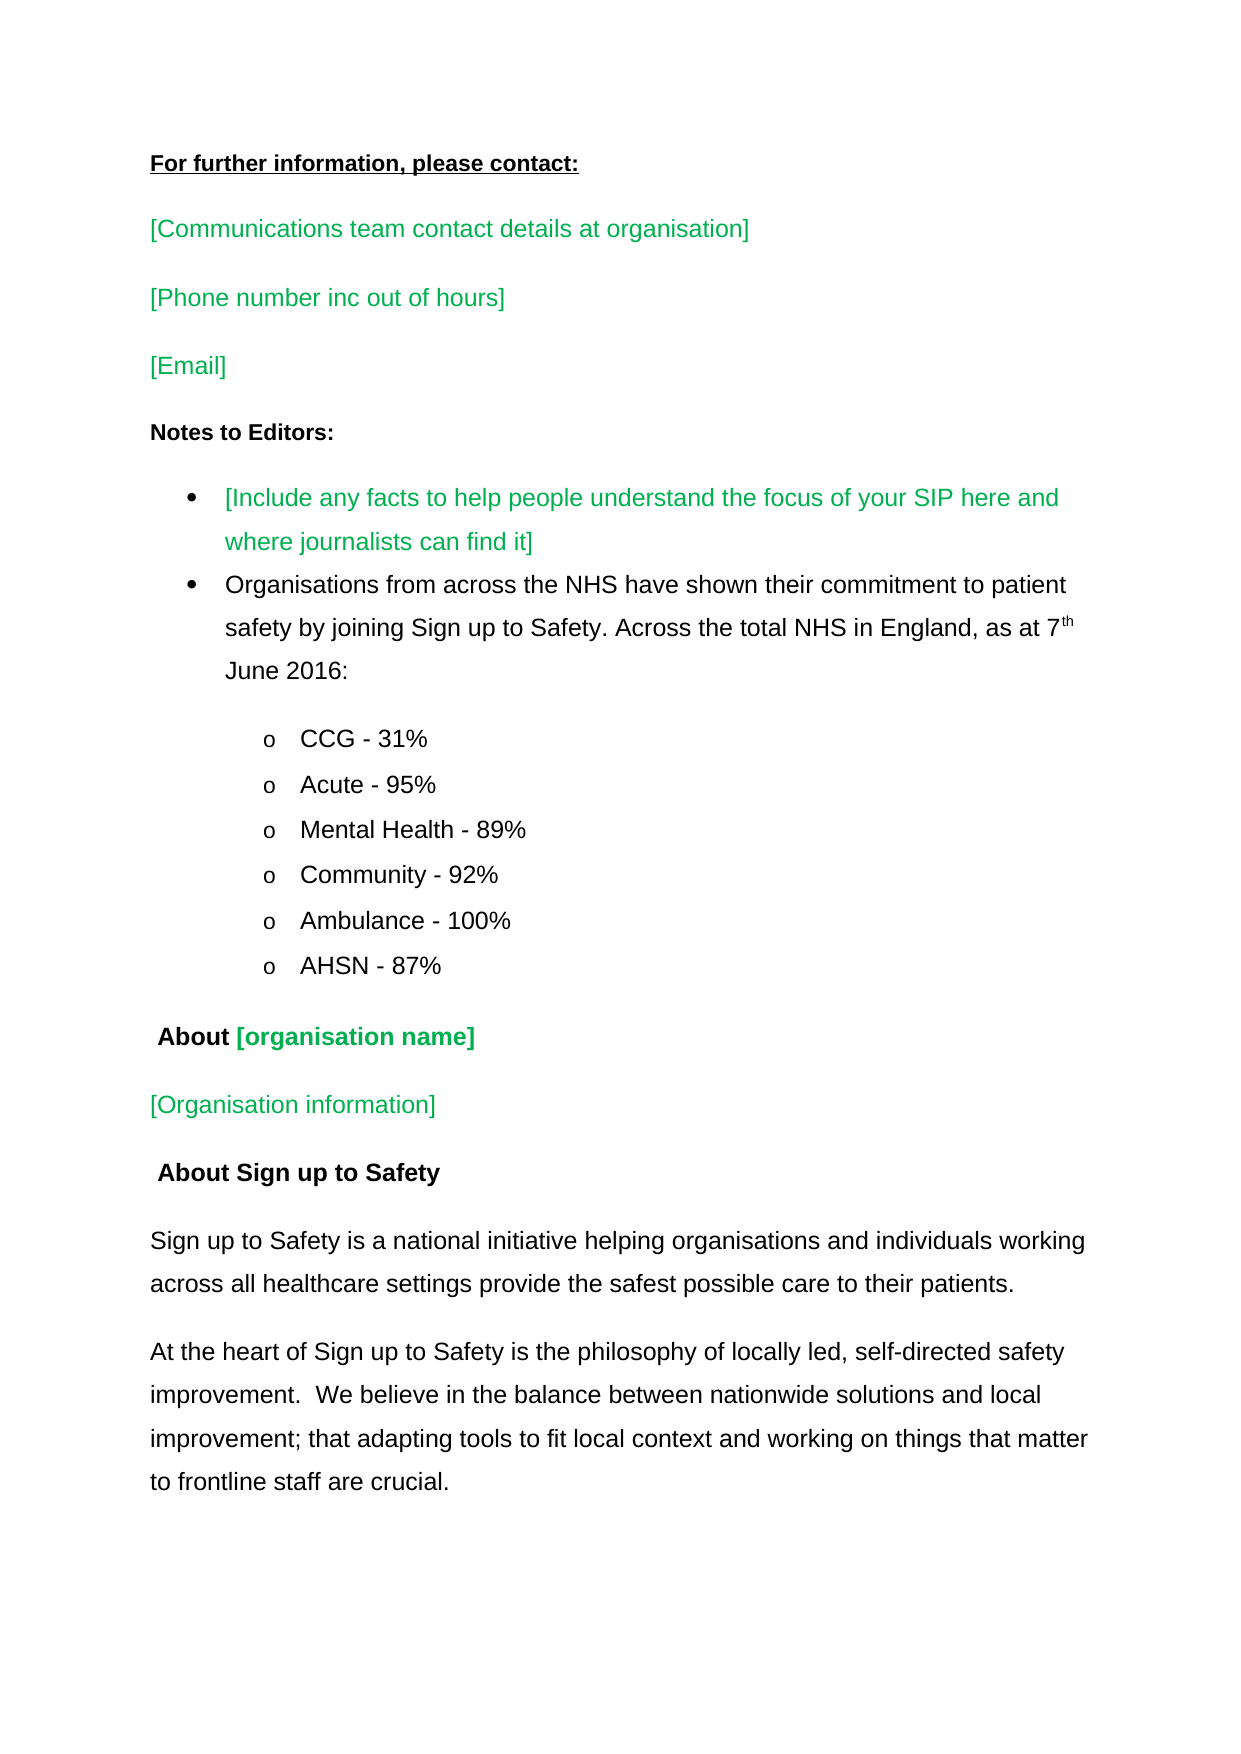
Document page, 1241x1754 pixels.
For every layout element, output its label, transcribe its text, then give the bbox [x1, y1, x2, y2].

text About [organisation name] [150, 1022, 1090, 1050]
list Acute - 95% [262, 769, 1090, 800]
list Ambulance - 100% [262, 906, 1090, 936]
list CCG - 31% [262, 724, 1090, 754]
text About Sign up to Safety [150, 1158, 1090, 1187]
list [Include any facts to help people understand the focus of your SIP here and where journalists can find it] [187, 483, 1090, 555]
text At the heart of Sign up to Safety is the philosophy of locally led, self-directed safety improvement. We believe in the balance between nationwide solutions and local improvement; that adapting tools to fit local context and working on things that matter to frontline staff are crucial. [150, 1337, 1090, 1495]
text Sign up to Safety is a national initiative helping organisations and individuals working across all healthcare settings provide the safest possible care to their patients. [150, 1226, 1090, 1298]
list Mental Health - 89% [262, 815, 1090, 845]
list Community - 92% [262, 860, 1090, 891]
text [Communications team contact details at organisation] [150, 214, 1090, 243]
list AHSN - 87% [262, 951, 1090, 982]
text [Organisation information] [150, 1090, 1090, 1118]
list Organisations from across the NHS have shown their commitment to patient safety by joining Sign up to Safety. Across the total NHS in England, as at 7th June 2016: [187, 570, 1090, 685]
text [Phone number inc out of hours] [150, 283, 1090, 311]
text Notes to Editors: [150, 419, 1090, 445]
text [Email] [150, 351, 1090, 379]
text For further information, please contact: [150, 150, 1090, 176]
